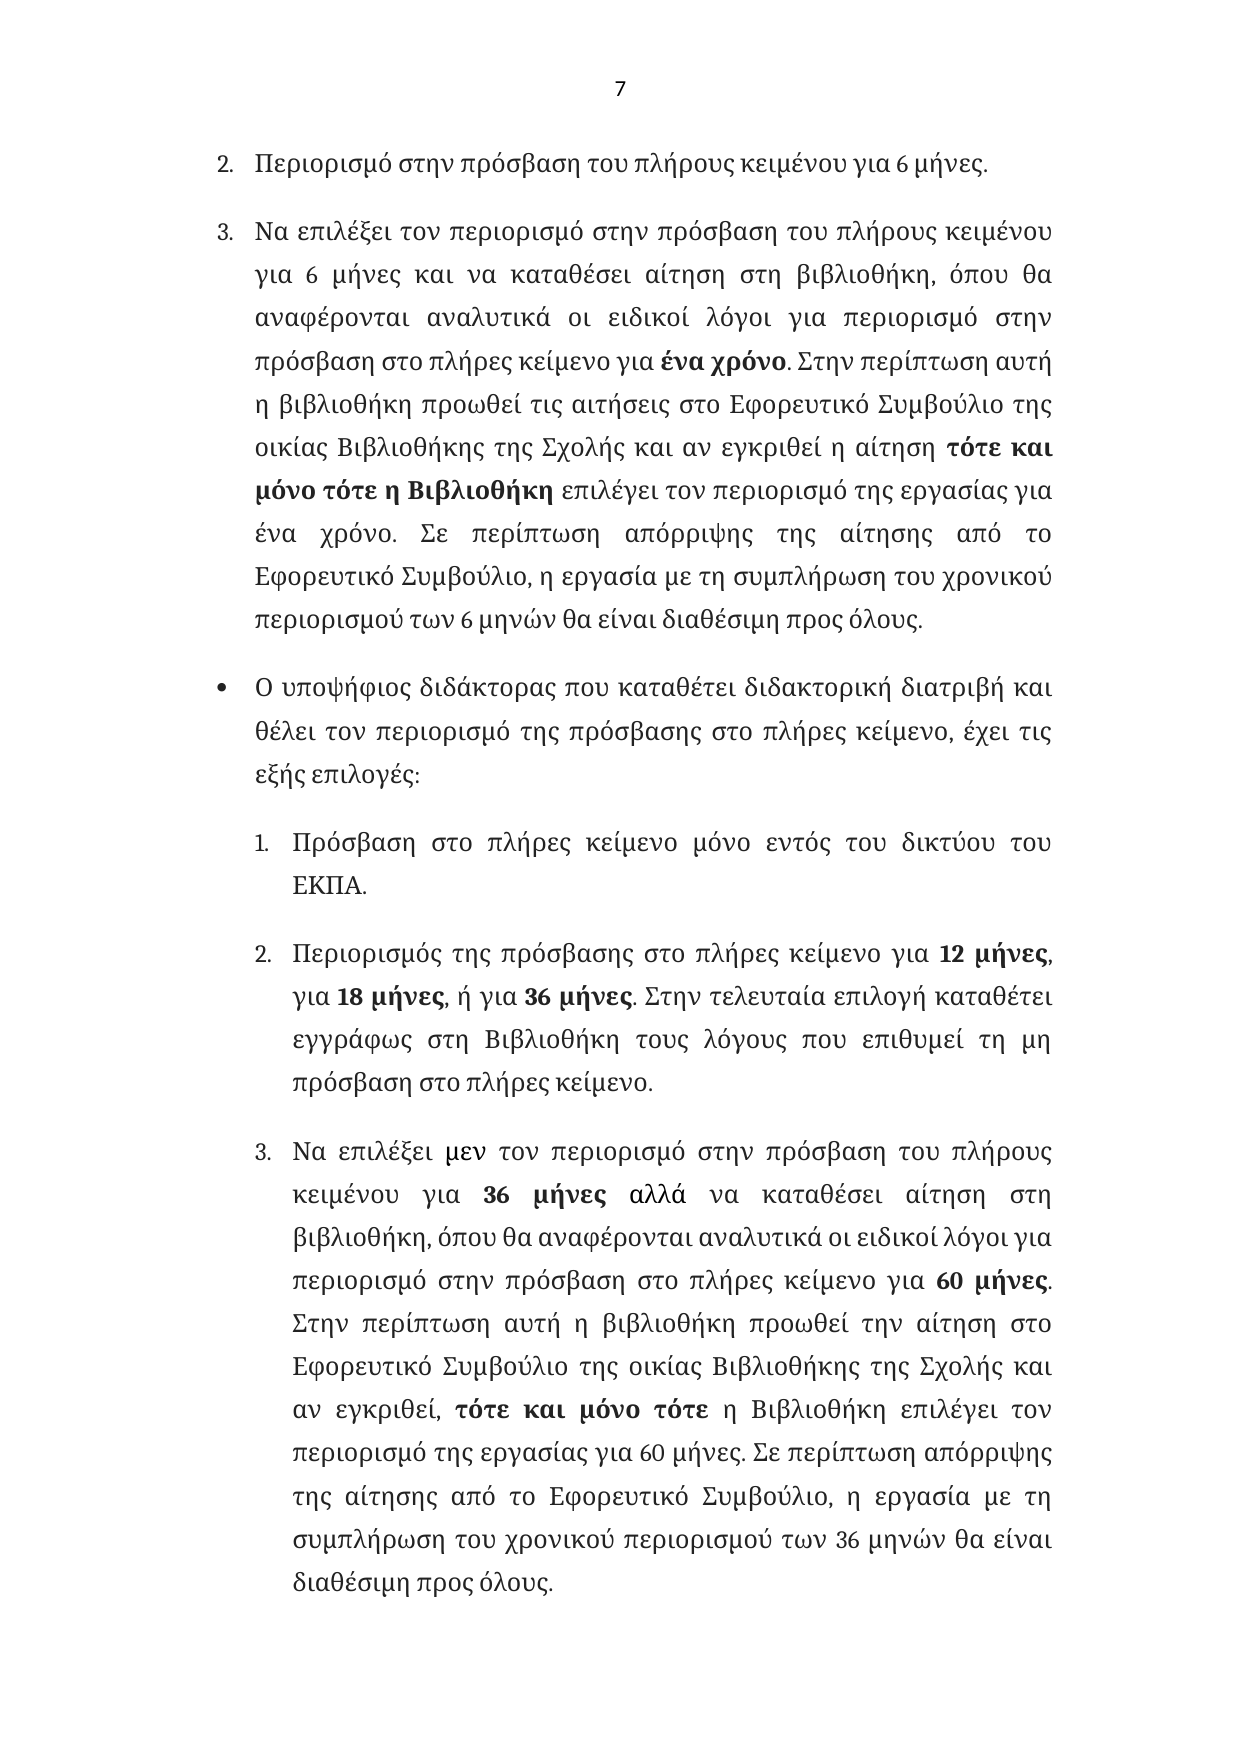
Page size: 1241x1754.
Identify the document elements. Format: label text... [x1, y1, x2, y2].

list Πρόσβαση στο πλήρες κείμενο μόνο εντός του δικτύου του ΕΚΠΑ. [255, 829, 1053, 901]
list Ο υποψήφιος διδάκτορας που καταθέτει διδακτορική διατριβή και θέλει τον περιορισμό της πρόσβασης στο πλήρες κείμενο, έχει τις εξής επιλογές: [217, 674, 1053, 789]
list Να επιλέξει τον περιορισμό στην πρόσβαση του πλήρους κειμένου για 6 μήνες και να καταθέσει αίτηση στη βιβλιοθήκη, όπου θα αναφέρονται αναλυτικά οι ειδικοί λόγοι για περιορισμό στην πρόσβαση στο πλήρες κείμενο για ένα χρόνο. Στην περίπτωση αυτή η βιβλιοθήκη προωθεί τις αιτήσεις στο Εφορευτικό Συμβούλιο της οικίας Βιβλιοθήκης της Σχολής και αν εγκριθεί η αίτηση τότε και μόνο τότε η Βιβλιοθήκη επιλέγει τον περιορισμό της εργασίας για ένα χρόνο. Σε περίπτωση απόρριψης της αίτησης από το Εφορευτικό Συμβούλιο, η εργασία με τη συμπλήρωση του χρονικού περιορισμού των 6 μηνών θα είναι διαθέσιμη προς όλους. [217, 218, 1053, 635]
list Περιορισμό στην πρόσβαση του πλήρους κειμένου για 6 μήνες. [217, 150, 1053, 179]
list Να επιλέξει μεν τον περιορισμό στην πρόσβαση του πλήρους κειμένου για 36 μήνες αλλά να καταθέσει αίτηση στη βιβλιοθήκη, όπου θα αναφέρονται αναλυτικά οι ειδικοί λόγοι για περιορισμό στην πρόσβαση στο πλήρες κείμενο για 60 μήνες. Στην περίπτωση αυτή η βιβλιοθήκη προωθεί την αίτηση στο Εφορευτικό Συμβούλιο της οικίας Βιβλιοθήκης της Σχολής και αν εγκριθεί, τότε και μόνο τότε η Βιβλιοθήκη επιλέγει τον περιορισμό της εργασίας για 60 μήνες. Σε περίπτωση απόρριψης της αίτησης από το Εφορευτικό Συμβούλιο, η εργασία με τη συμπλήρωση του χρονικού περιορισμού των 36 μηνών θα είναι διαθέσιμη προς όλους. [255, 1137, 1053, 1597]
list Περιορισμός της πρόσβασης στο πλήρες κείμενο για 12 μήνες, για 18 μήνες, ή για 36 μήνες. Στην τελευταία επιλογή καταθέτει εγγράφως στη Βιβλιοθήκη τους λόγους που επιθυμεί τη μη πρόσβαση στο πλήρες κείμενο. [255, 940, 1053, 1098]
